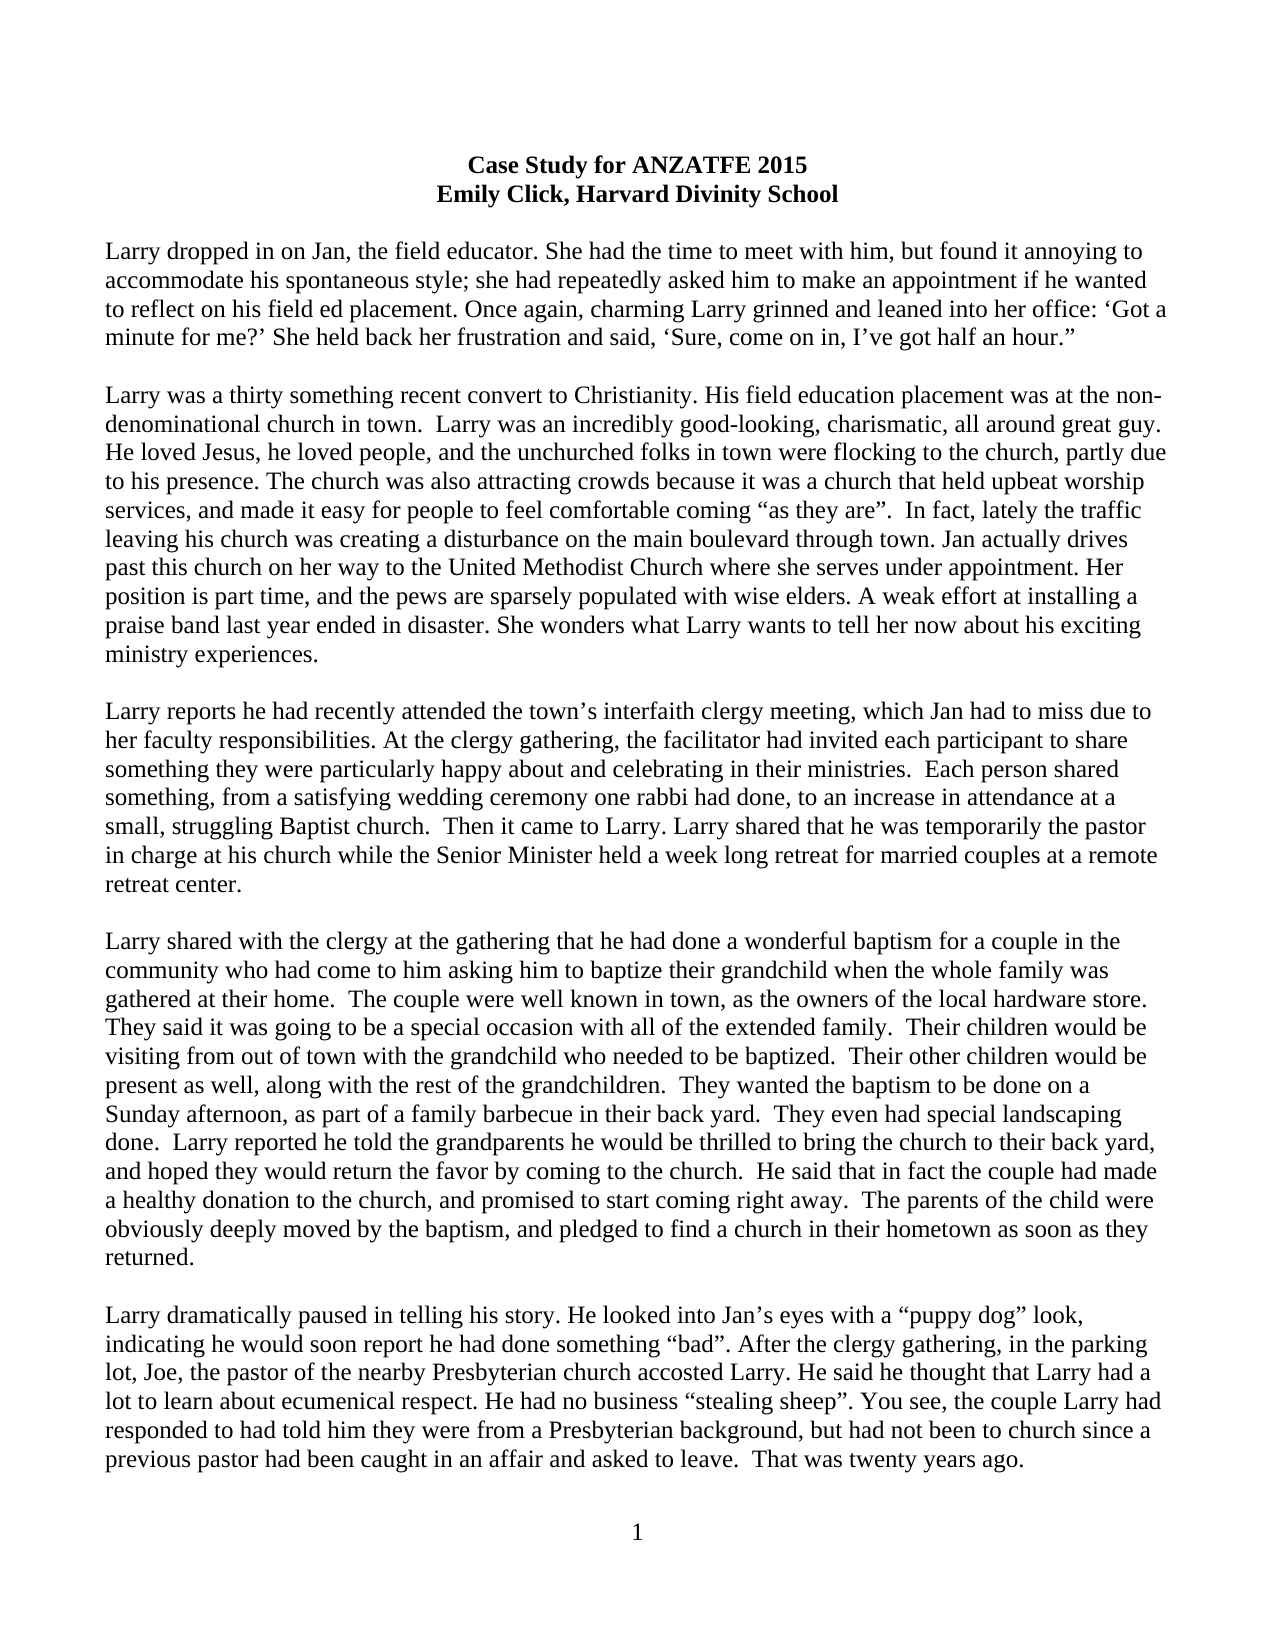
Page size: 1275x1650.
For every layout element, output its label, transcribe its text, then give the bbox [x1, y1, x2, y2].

text Larry dramatically paused in telling his story. He looked into Jan’s eyes with a “puppy dog” look, indicating he would soon report he had done something “bad”. After the clergy gathering, in the parking lot, Joe, the pastor of the nearby Presbyterian church accosted Larry. He said he thought that Larry had a lot to learn about ecumenical respect. He had no business “stealing sheep”. You see, the couple Larry had responded to had told him they were from a Presbyterian background, but had not been to church since a previous pastor had been caught in an affair and asked to leave. That was twenty years ago. [105, 1300, 1170, 1472]
text Emily Click, [105, 179, 1170, 207]
text Larry reports he had recently attended the town’s interfaith clergy meeting, which Jan had to miss due to her faculty responsibilities. At the clergy gathering, the facilitator had invited each participant to share something they were particularly happy about and celebrating in their ministries. Each person shared something, from a satisfying wedding ceremony one rabbi had done, to an increase in attendance at a small, struggling Baptist church. Then it came to Larry. Larry shared that he was temporarily the pastor in charge at his church while the Senior Minister held a week long retreat for married couples at a remote retreat center. [105, 696, 1170, 897]
text Larry was a thirty something recent convert to Christianity. His field education placement was at the non-denominational church in town. Larry was an incredibly good-looking, charismatic, all around great guy. He loved Jesus, he loved people, and the unchurched folks in town were flocking to the church, partly due to his presence. The church was also attracting crowds because it was a church that held upbeat worship services, and made it easy for people to feel comfortable coming “as they are”. In fact, lately the traffic leaving his church was creating a disturbance on the main boulevard through town. Jan actually drives past this church on her way to the where she serves under appointment. Her position is part time, and the pews are sparsely populated with wise elders. A weak effort at installing a praise band last year ended in disaster. She wonders what Larry wants to tell her now about his exciting ministry experiences. [105, 380, 1170, 667]
text Larry dropped in on Jan, the field educator. She had the time to meet with him, but found it annoying to accommodate his spontaneous style; she had repeatedly asked him to make an appointment if he wanted to reflect on his field ed placement. Once again, charming Larry grinned and leaned into her office: ‘Got a minute for me?’ She held back her frustration and said, ‘Sure, come on in, I’ve got half an hour.” [105, 236, 1170, 351]
text Case Study for ANZATFE 2015 [105, 150, 1170, 179]
text Larry shared with the clergy at the gathering that he had done a wonderful baptism for a couple in the community who had come to him asking him to baptize their grandchild when the whole family was gathered at their home. The couple were well known in town, as the owners of the local hardware store. They said it was going to be a special occasion with all of the extended family. Their children would be visiting from out of town with the grandchild who needed to be baptized. Their other children would be present as well, along with the rest of the grandchildren. They wanted the baptism to be done on a Sunday afternoon, as part of a family barbecue in their back yard. They even had special landscaping done. Larry reported he told the grandparents he would be thrilled to bring the church to their back yard, and hoped they would return the favor by coming to the church. He said that in fact the couple had made a healthy donation to the church, and promised to start coming right away. The parents of the child were obviously deeply moved by the baptism, and pledged to find a church in their hometown as soon as they returned. [105, 926, 1170, 1271]
